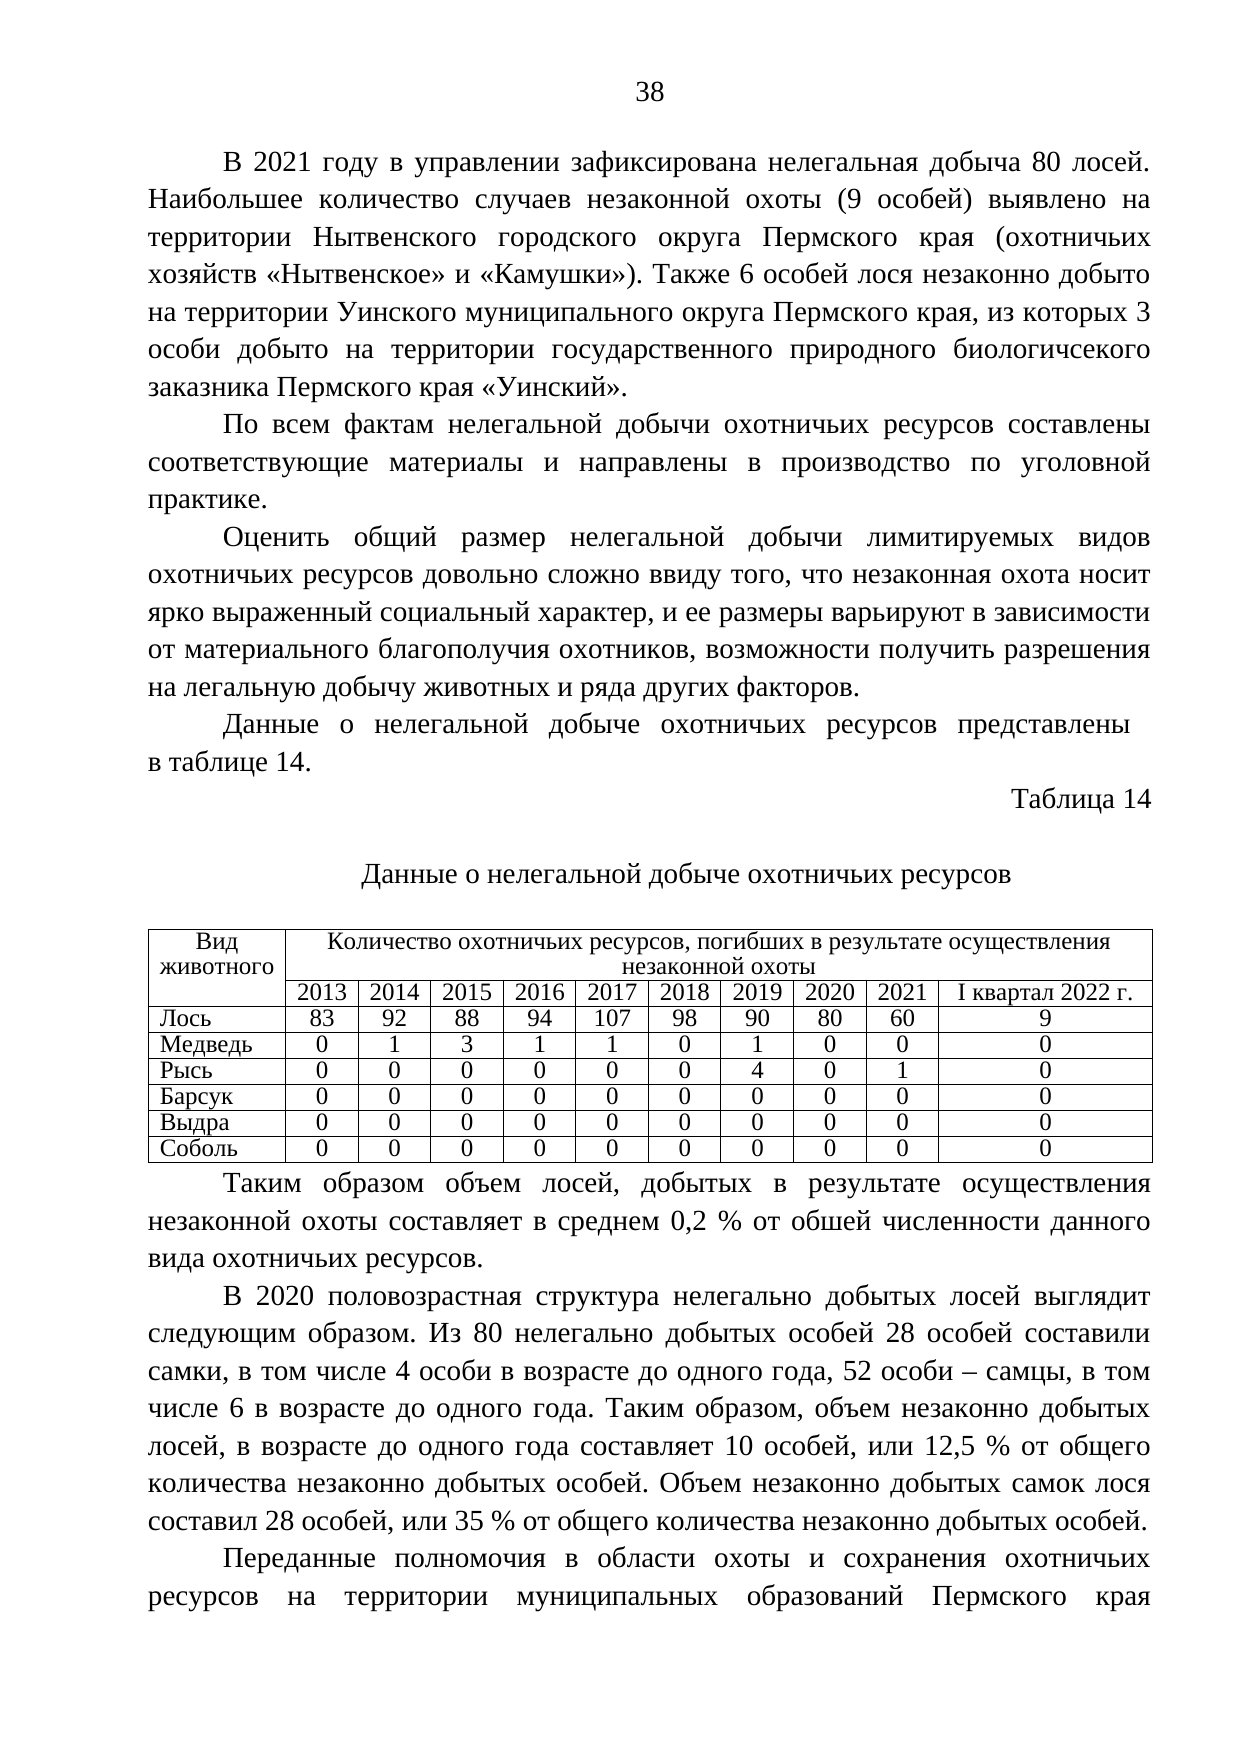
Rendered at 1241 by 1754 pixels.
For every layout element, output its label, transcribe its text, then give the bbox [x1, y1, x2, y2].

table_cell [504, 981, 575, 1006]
text В 2021 году в управлении зафиксирована нелегальная добыча 80 лосей. Наибольшее количество случаев незаконной охоты (9 особей) выявлено на территории Нытвенского городского округа Пермского края (охотничьих хозяйств «Нытвенское» и «Камушки»). Также 6 особей лося незаконно добыто на территории Уинского муниципального округа Пермского края, из которых 3 особи добыто на территории государственного природного биологичсекого заказника Пермского края «Уинский». [148, 141, 1152, 403]
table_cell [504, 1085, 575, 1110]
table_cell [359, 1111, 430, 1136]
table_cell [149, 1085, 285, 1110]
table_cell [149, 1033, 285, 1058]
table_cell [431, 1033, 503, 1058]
text Данные о нелегальной добыче охотничьих ресурсов представлены в таблице 14. [148, 703, 1152, 778]
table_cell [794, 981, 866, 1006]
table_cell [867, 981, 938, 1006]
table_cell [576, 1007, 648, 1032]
text Данные о нелегальной добыче охотничьих ресурсов [148, 853, 1152, 891]
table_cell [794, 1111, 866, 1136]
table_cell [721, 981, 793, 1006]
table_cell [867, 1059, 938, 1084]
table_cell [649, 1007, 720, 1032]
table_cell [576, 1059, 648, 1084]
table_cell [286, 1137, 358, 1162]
text По всем фактам нелегальной добычи охотничьих ресурсов составлены соответствующие материалы и направлены в производство по уголовной практике. [148, 403, 1152, 516]
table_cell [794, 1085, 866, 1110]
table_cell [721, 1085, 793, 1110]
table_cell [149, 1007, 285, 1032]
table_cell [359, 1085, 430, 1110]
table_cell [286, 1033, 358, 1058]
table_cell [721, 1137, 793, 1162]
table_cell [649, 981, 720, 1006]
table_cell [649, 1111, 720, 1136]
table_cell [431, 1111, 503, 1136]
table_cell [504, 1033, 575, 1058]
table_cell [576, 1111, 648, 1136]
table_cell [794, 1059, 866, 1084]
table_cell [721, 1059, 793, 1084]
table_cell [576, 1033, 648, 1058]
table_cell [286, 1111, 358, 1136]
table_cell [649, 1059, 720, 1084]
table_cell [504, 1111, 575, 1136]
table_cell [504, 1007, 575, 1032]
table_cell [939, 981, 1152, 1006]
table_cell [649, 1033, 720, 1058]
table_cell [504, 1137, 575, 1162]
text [148, 1538, 1152, 1613]
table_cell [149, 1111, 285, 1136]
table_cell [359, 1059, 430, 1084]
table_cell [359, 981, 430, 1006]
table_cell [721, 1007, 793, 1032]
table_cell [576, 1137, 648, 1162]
text Таблица 14 [148, 778, 1152, 816]
text В 2020 половозрастная структура нелегально добытых лосей выглядит следующим образом. Из 80 нелегально добытых особей 28 особей составили самки, в том числе 4 особи в возрасте до одного года, 52 особи – самцы, в том числе 6 в возрасте до одного года. Таким образом, объем незаконно добытых лосей, в возрасте до одного года составляет 10 особей, или 12,5 % от общего количества незаконно добытых особей. Объем незаконно добытых самок лося составил 28 особей, или 35 % от общего количества незаконно добытых особей. [148, 1275, 1152, 1538]
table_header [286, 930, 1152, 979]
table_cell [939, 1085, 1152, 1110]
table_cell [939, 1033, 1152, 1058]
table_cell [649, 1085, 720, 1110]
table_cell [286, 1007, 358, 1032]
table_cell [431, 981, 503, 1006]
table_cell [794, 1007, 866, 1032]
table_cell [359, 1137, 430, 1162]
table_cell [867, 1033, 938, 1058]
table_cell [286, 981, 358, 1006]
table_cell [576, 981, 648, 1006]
text Оценить общий размер нелегальной добычи лимитируемых видов охотничьих ресурсов довольно сложно ввиду того, что незаконная охота носит ярко выраженный социальный характер, и ее размеры варьируют в зависимости от материального благополучия охотников, возможности получить разрешения на легальную добычу животных и ряда других факторов. [148, 516, 1152, 703]
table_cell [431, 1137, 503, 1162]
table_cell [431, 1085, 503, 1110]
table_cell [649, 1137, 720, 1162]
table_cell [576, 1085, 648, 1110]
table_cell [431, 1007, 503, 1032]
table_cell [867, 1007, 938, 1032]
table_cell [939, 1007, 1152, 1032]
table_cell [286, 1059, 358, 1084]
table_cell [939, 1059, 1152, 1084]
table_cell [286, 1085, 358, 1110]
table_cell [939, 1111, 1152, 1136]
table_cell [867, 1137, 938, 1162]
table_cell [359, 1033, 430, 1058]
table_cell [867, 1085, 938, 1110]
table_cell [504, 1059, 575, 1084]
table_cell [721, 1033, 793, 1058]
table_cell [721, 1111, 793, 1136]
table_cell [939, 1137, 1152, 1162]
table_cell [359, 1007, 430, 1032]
text Таким образом объем лосей, добытых в результате осуществления незаконной охоты составляет в среднем 0,2 % от обшей численности данного вида охотничьих ресурсов. [148, 1163, 1152, 1275]
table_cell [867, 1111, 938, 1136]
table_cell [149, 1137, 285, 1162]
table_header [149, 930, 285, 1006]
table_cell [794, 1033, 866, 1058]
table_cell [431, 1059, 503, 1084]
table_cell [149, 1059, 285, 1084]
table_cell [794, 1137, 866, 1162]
